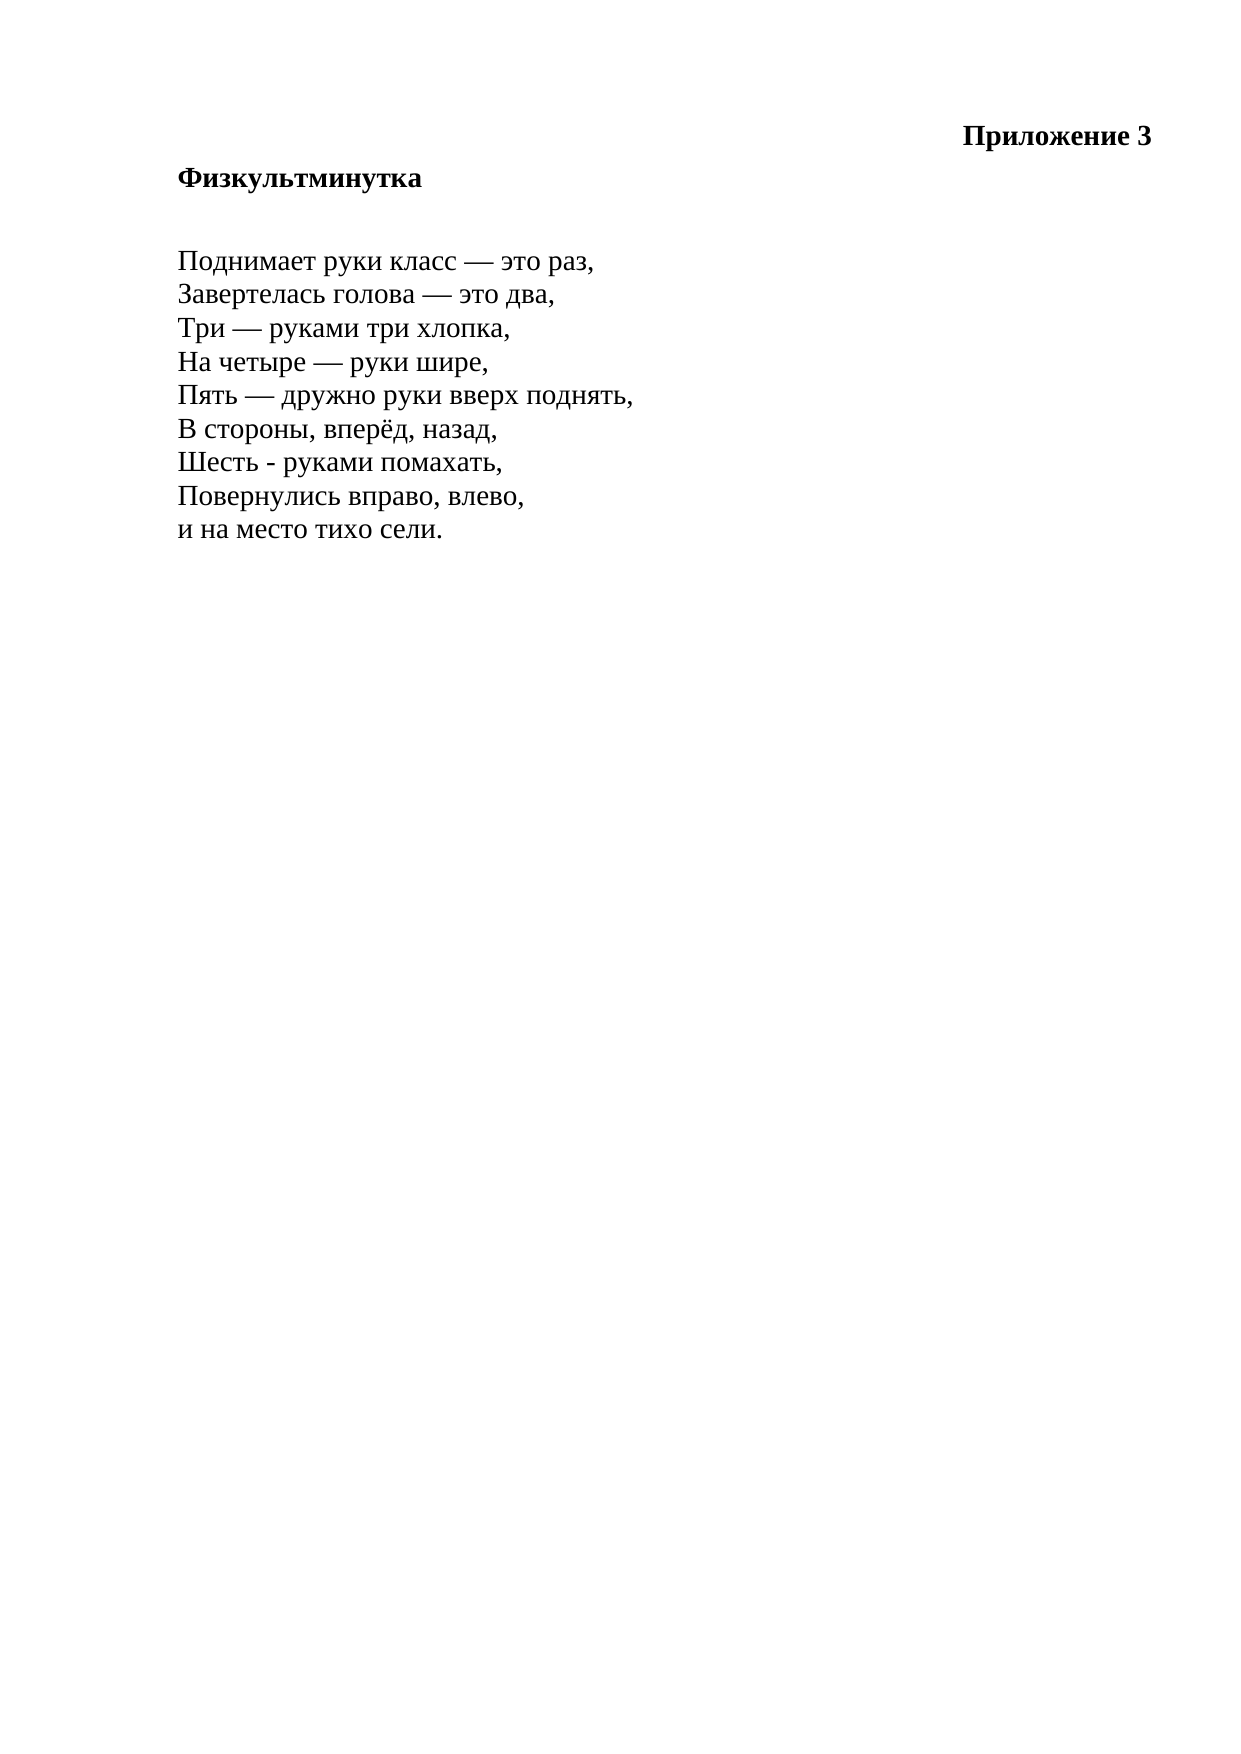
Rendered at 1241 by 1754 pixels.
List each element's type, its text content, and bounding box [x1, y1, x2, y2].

text Поднимает руки класс — это раз, [177, 243, 1152, 277]
text Повернулись вправо, влево, [177, 478, 1152, 511]
text Три — руками три хлопка, [177, 310, 1152, 344]
text На четыре — руки шире, [177, 344, 1152, 377]
text Завертелась голова — это два, [177, 277, 1152, 310]
text Шесть - руками помахать, [177, 444, 1152, 478]
text Пять — дружно руки вверх поднять, [177, 377, 1152, 411]
text Физкультминутка [177, 160, 1152, 193]
text В стороны, вперёд, назад, [177, 411, 1152, 444]
text и на место тихо сели. [177, 511, 1152, 545]
text Приложение 3 [177, 118, 1152, 152]
